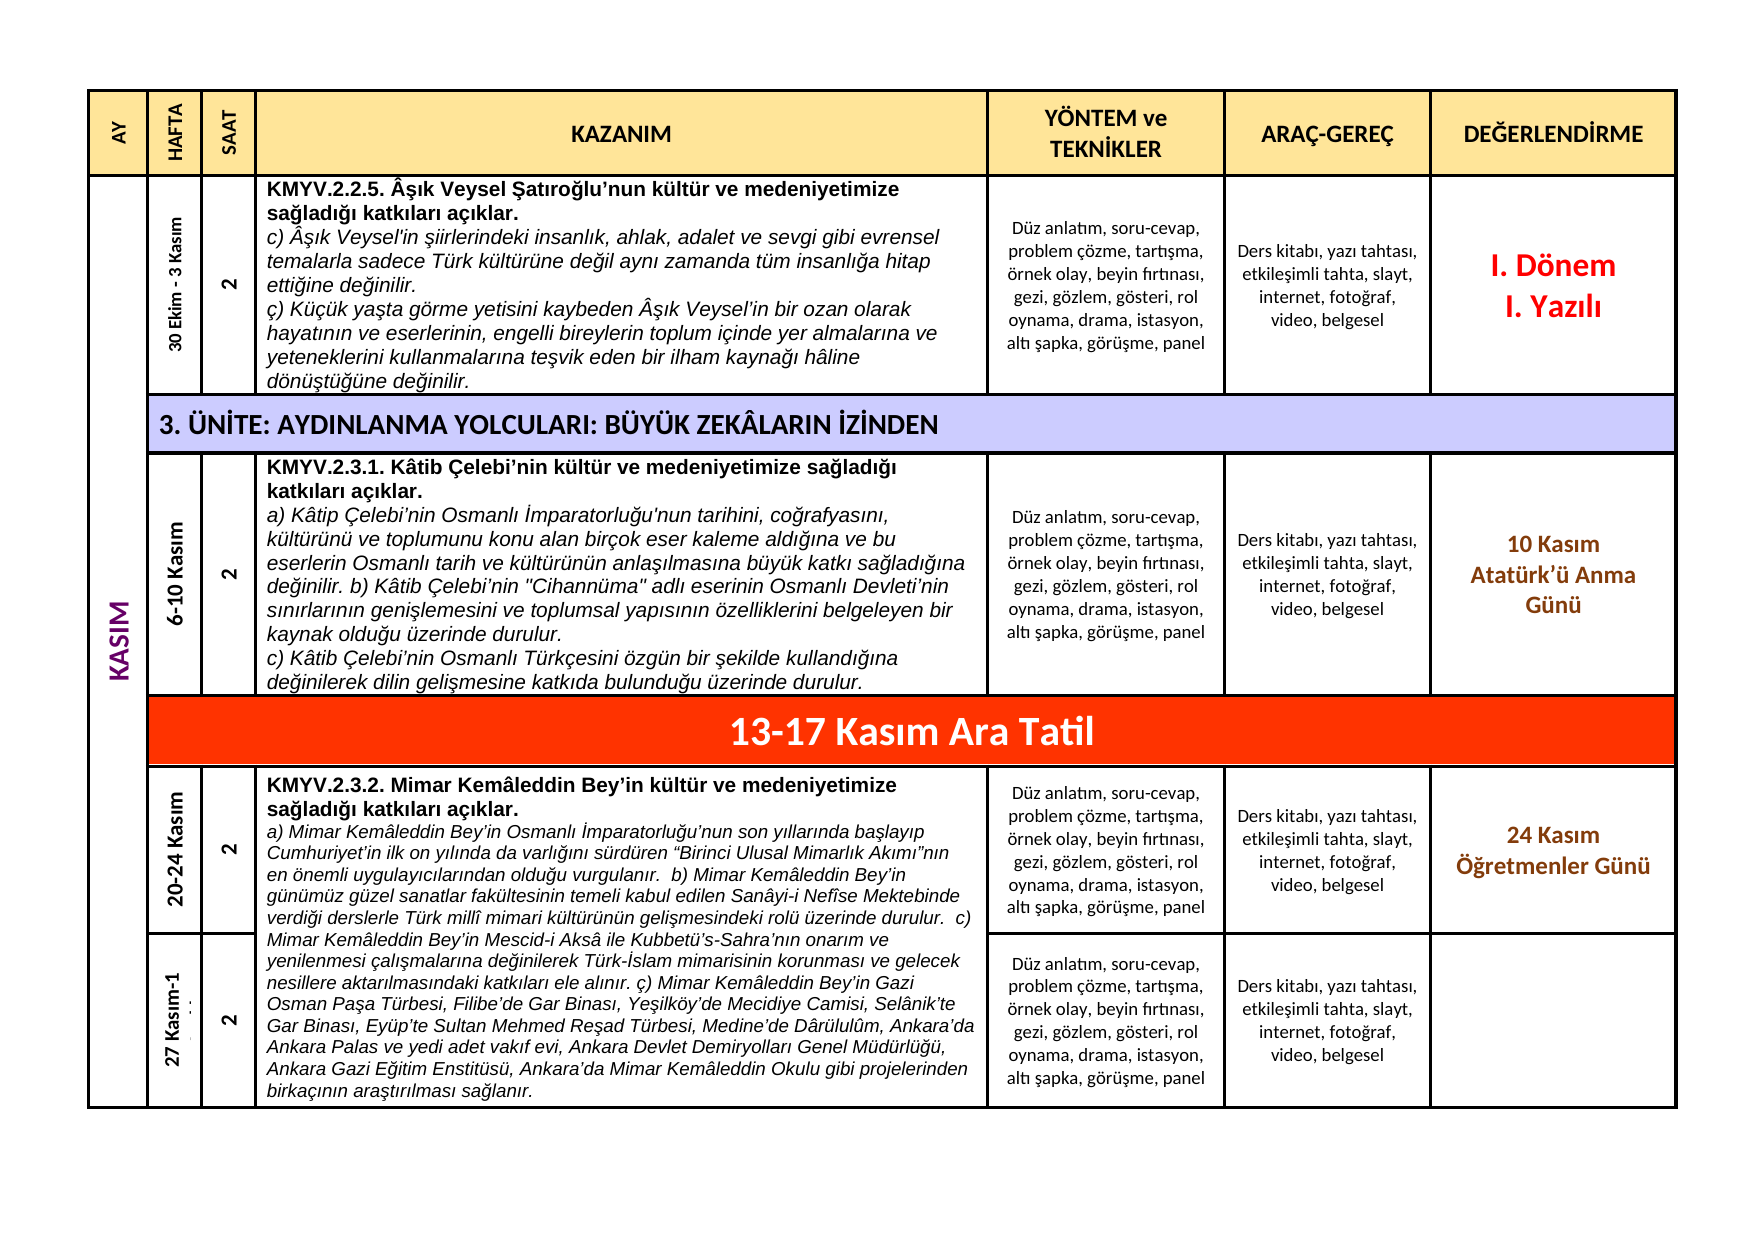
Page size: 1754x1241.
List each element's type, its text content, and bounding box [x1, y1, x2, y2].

table_cell 10 Kasım Atatürk’ü Anma Günü [1432, 455, 1674, 694]
table_cell 2 [203, 935, 254, 1106]
table_cell 27 Kasım-1 Aralık [149, 935, 200, 1106]
table_cell Ders kitabı, yazı tahtası, etkileşimli tahta, slayt, internet, fotoğraf, video, belgesel [1226, 455, 1429, 694]
table_header HAFTA [149, 92, 200, 174]
table_cell 3. ÜNİTE: AYDINLANMA YOLCULARI: BÜYÜK ZEKÂLARIN İZİNDEN [149, 396, 1674, 451]
table_header SAAT [203, 92, 254, 174]
table_cell 30 Ekim - 3 Kasım [149, 177, 200, 393]
table_header KAZANIM [257, 92, 986, 174]
table_header ARAÇ-GEREÇ [1226, 92, 1429, 174]
table_header YÖNTEM ve TEKNİKLER [989, 92, 1223, 174]
table_cell I. Dönem I. Yazılı [1432, 177, 1674, 393]
table_cell 20-24 Kasım [149, 768, 200, 932]
table_cell 6-10 Kasım [149, 455, 200, 694]
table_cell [1226, 935, 1429, 1106]
table_header DEĞERLENDİRME [1432, 92, 1674, 174]
table_cell [1432, 935, 1674, 1106]
table_cell Ders kitabı, yazı tahtası, etkileşimli tahta, slayt, internet, fotoğraf, video, belgesel [1226, 177, 1429, 393]
table_cell 2 [203, 455, 254, 694]
table_cell 2 [203, 768, 254, 932]
table_cell KASIM [90, 177, 146, 1106]
table_cell KMYV.2.3.1. Kâtib Çelebi’nin kültür ve medeniyetimize sağladığı katkıları açıklar. a) Kâtip Çelebi’nin Osmanlı İmparatorluğu'nun tarihini, coğrafyasını, kültürünü ve toplumunu konu alan birçok eser kaleme aldığına ve bu eserlerin Osmanlı tarih ve kültürünün anlaşılmasına büyük katkı sağladığına değinilir. b) Kâtib Çelebi’nin "Cihannüma" adlı eserinin Osmanlı Devleti’nin sınırlarının genişlemesini ve toplumsal yapısının özelliklerini belgeleyen bir kaynak olduğu üzerinde durulur. c) Kâtib Çelebi’nin Osmanlı Türkçesini özgün bir şekilde kullandığına değinilerek dilin gelişmesine katkıda bulunduğu üzerinde durulur. [257, 455, 986, 694]
table_cell 13-17 Kasım Ara Tatil [149, 697, 1674, 764]
table_cell KMYV.2.3.2. Mimar Kemâleddin Bey’in kültür ve medeniyetimize sağladığı katkıları açıklar. a) Mimar Kemâleddin Bey’in Osmanlı İmparatorluğu’nun son yıllarında başlayıp Cumhuriyet’in ilk on yılında da varlığını sürdüren “Birinci Ulusal Mimarlık Akımı”nın en önemli uygulayıcılarından olduğu vurgulanır. b) Mimar Kemâleddin Bey’in günümüz güzel sanatlar fakültesinin temeli kabul edilen Sanâyi-i Nefîse Mektebinde verdiği derslerle Türk millî mimari kültürünün gelişmesindeki rolü üzerinde durulur. c) Mimar Kemâleddin Bey’in Mescid-i Aksâ ile Kubbetü’s-Sahra’nın onarım ve yenilenmesi çalışmalarına değinilerek Türk-İslam mimarisinin korunması ve gelecek nesillere aktarılmasındaki katkıları ele alınır. ç) Mimar Kemâleddin Bey’in Gazi Osman Paşa Türbesi, Filibe’de Gar Binası, Yeşilköy’de Mecidiye Camisi, Selânik’te Gar Binası, Eyüp’te Sultan Mehmed Reşad Türbesi, Medine’de Dârülulûm, Ankara’da Ankara Palas ve yedi adet vakıf evi, Ankara Devlet Demiryolları Genel Müdürlüğü, Ankara Gazi Eğitim Enstitüsü, Ankara’da Mimar Kemâleddin Okulu gibi projelerinden birkaçının araştırılması sağlanır. [257, 768, 986, 1106]
table_cell KMYV.2.2.5. Âşık Veysel Şatıroğlu’nun kültür ve medeniyetimize sağladığı katkıları açıklar. c) Âşık Veysel'in şiirlerindeki insanlık, ahlak, adalet ve sevgi gibi evrensel temalarla sadece Türk kültürüne değil aynı zamanda tüm insanlığa hitap ettiğine değinilir. ç) Küçük yaşta görme yetisini kaybeden Âşık Veysel’in bir ozan olarak hayatının ve eserlerinin, engelli bireylerin toplum içinde yer almalarına ve yeteneklerini kullanmalarına teşvik eden bir ilham kaynağı hâline dönüştüğüne değinilir. [257, 177, 986, 393]
table_cell Ders kitabı, yazı tahtası, etkileşimli tahta, slayt, internet, fotoğraf, video, belgesel [1226, 768, 1429, 932]
table_cell 24 Kasım Öğretmenler Günü [1432, 768, 1674, 932]
table_cell 2 [203, 177, 254, 393]
table_header AY [90, 92, 146, 174]
